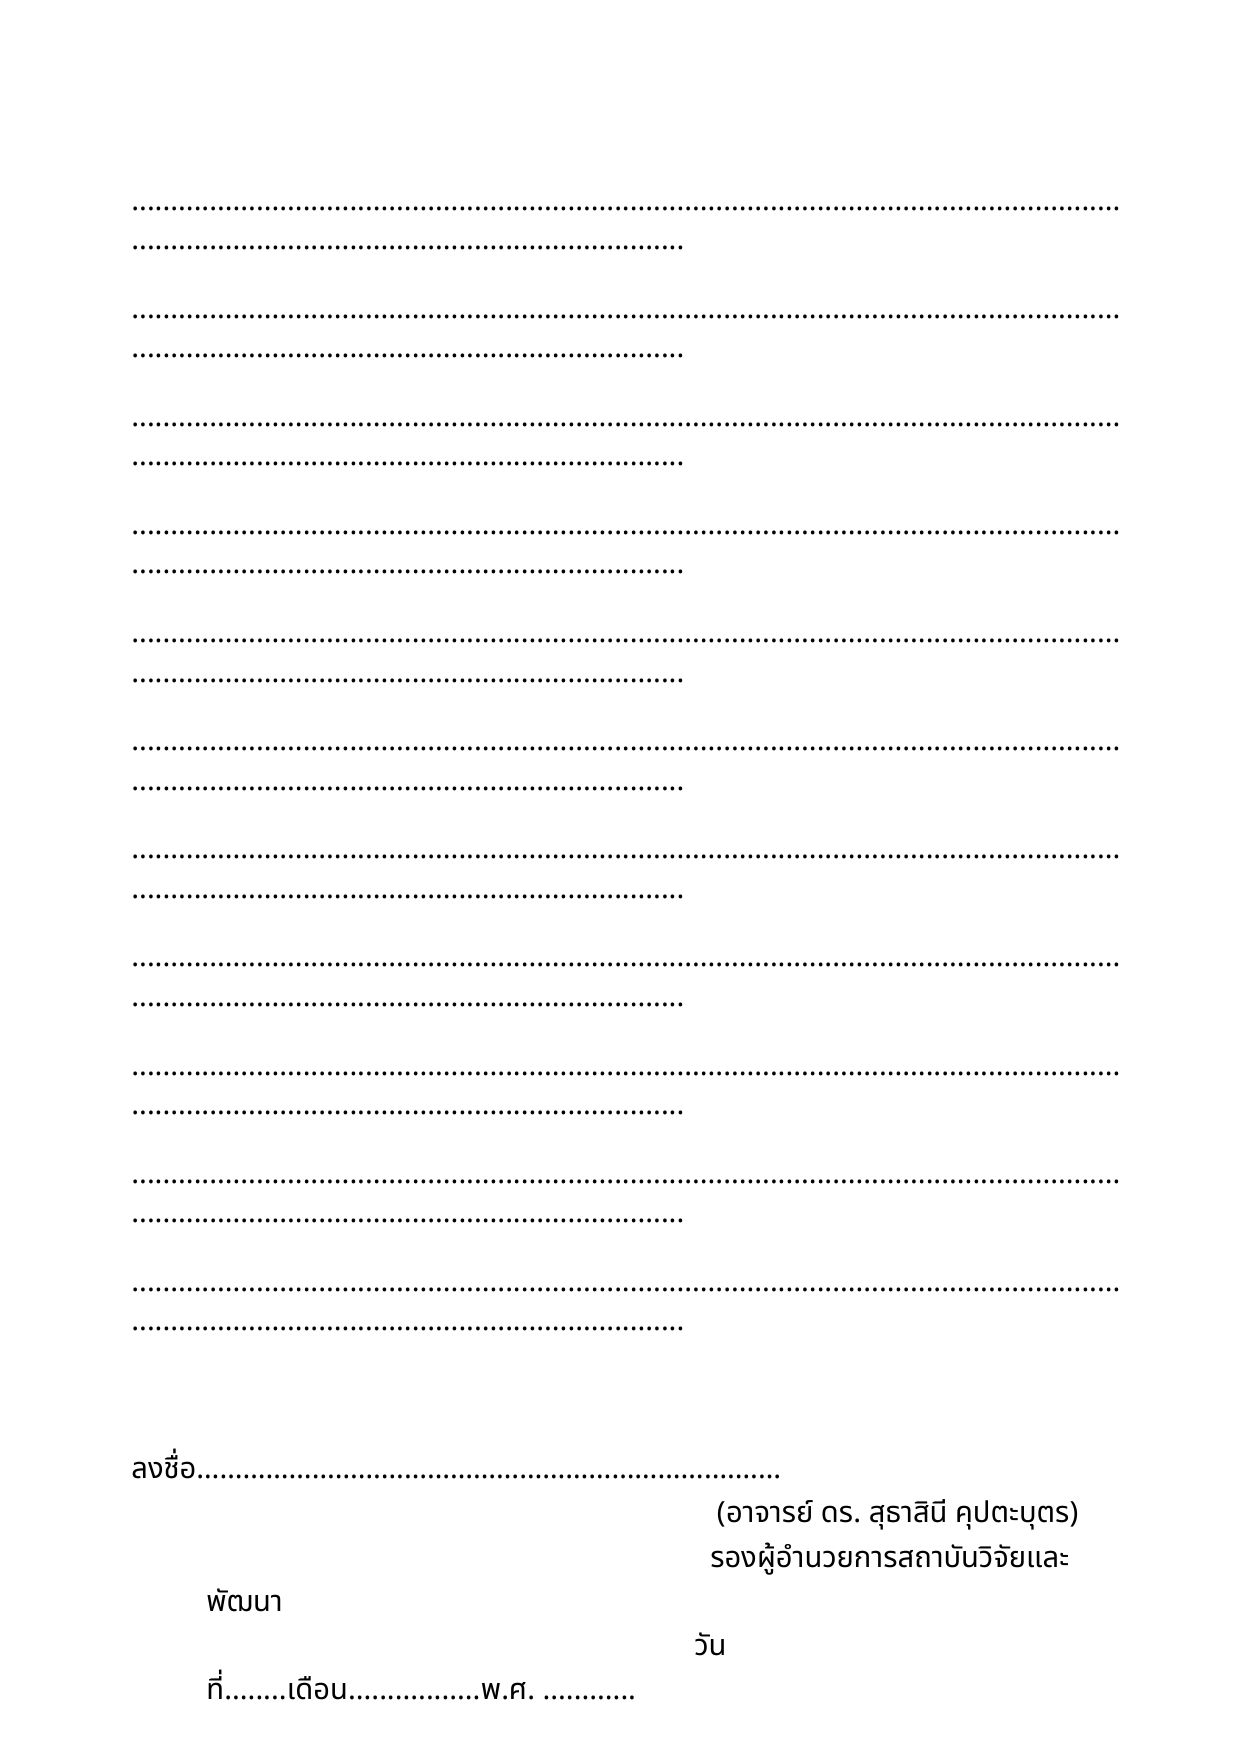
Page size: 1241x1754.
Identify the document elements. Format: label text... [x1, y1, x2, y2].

text (อาจารย์ ดร. สุธาสินี คุปตะบุตร) [131, 1492, 1125, 1536]
text รองผู้อำนวยการสถาบันวิจัยและพัฒนา [131, 1536, 1125, 1624]
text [131, 150, 1125, 258]
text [131, 1624, 1125, 1712]
text ลงชื่อ………………………………………………………….……… [131, 1419, 1125, 1492]
